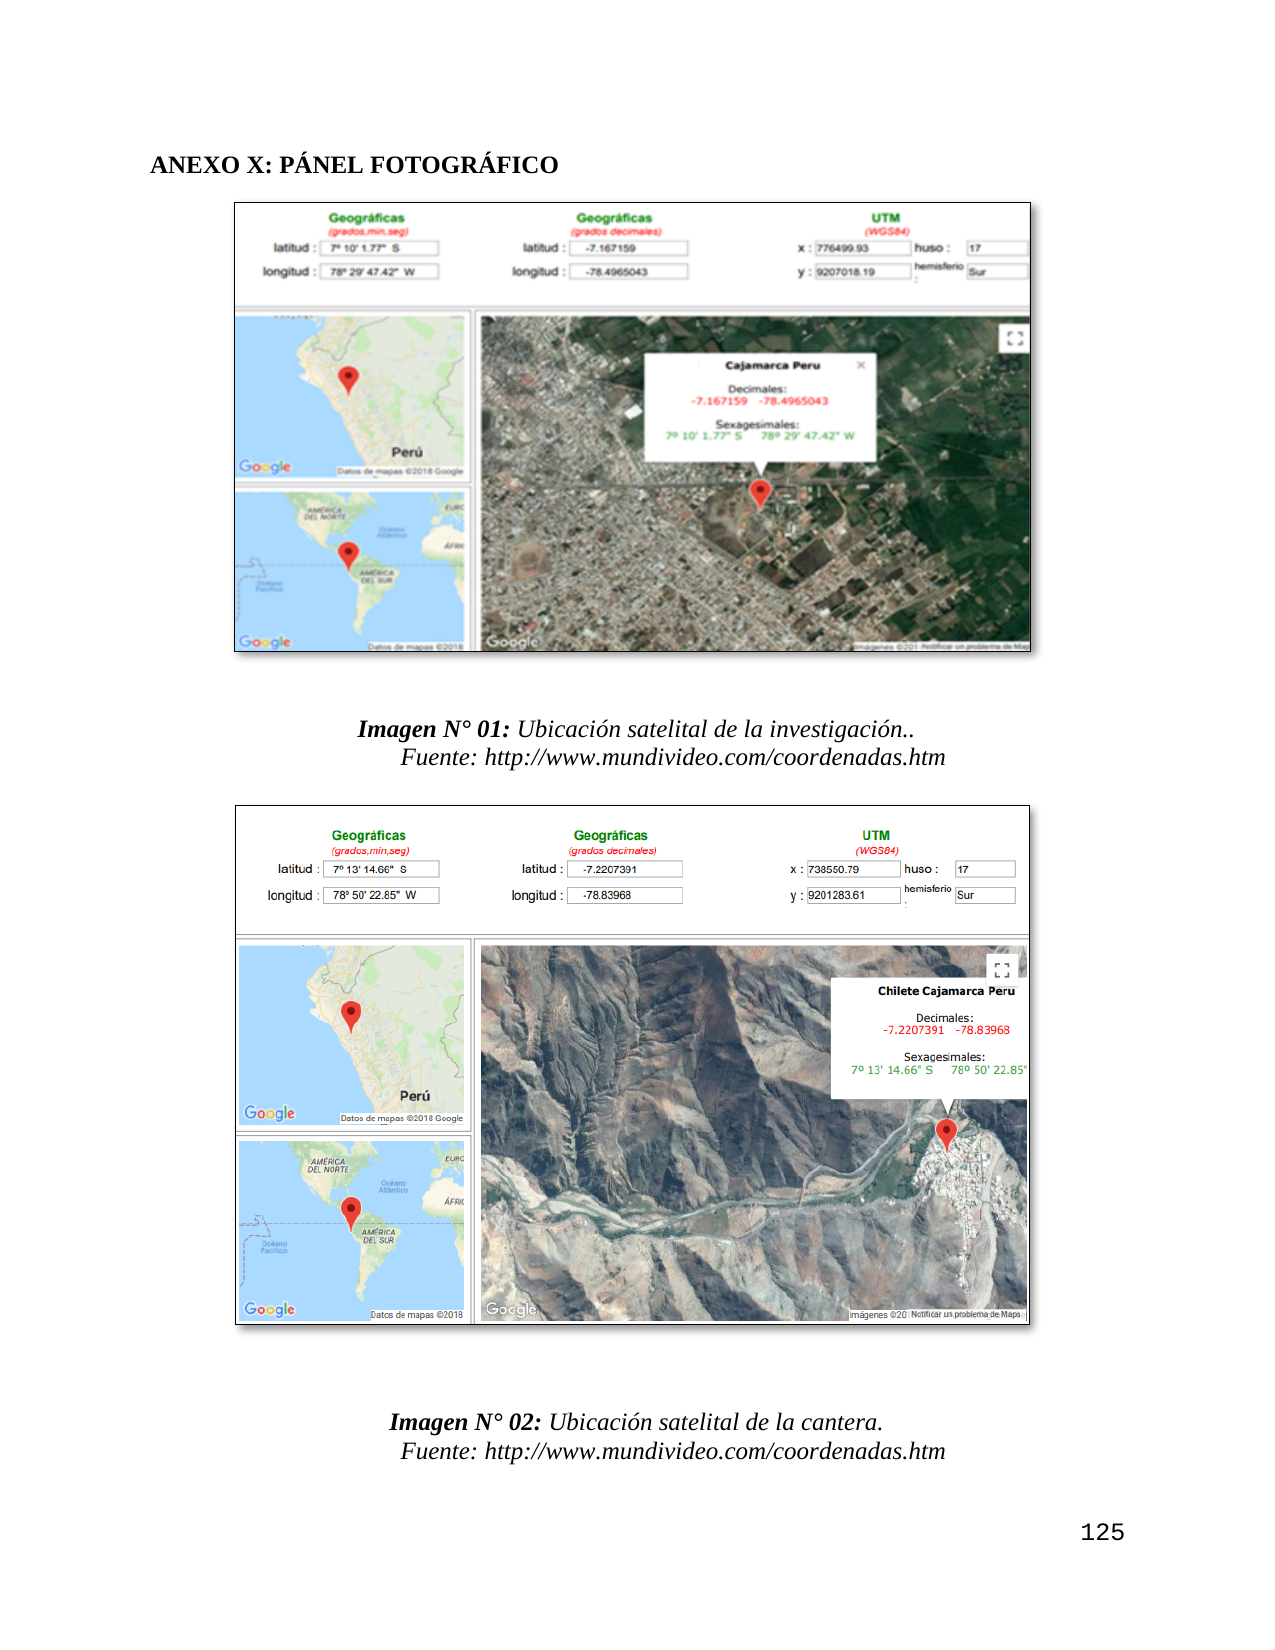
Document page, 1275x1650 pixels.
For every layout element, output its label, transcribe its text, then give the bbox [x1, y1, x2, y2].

text Imagen N° 02: Ubicación satelital de la cantera. [150, 1407, 1125, 1436]
picture [235, 203, 1030, 651]
text Fuente: http://www.mundivideo.com/coordenadas.htm [224, 742, 1125, 771]
picture [236, 806, 1029, 1324]
text Fuente: http://www.mundivideo.com/coordenadas.htm [224, 1436, 1125, 1465]
subtitle ANEXO X: PÁNEL FOTOGRÁFICO [150, 150, 1125, 179]
text Imagen N° 01: Ubicación satelital de la investigación.. [150, 714, 1125, 742]
